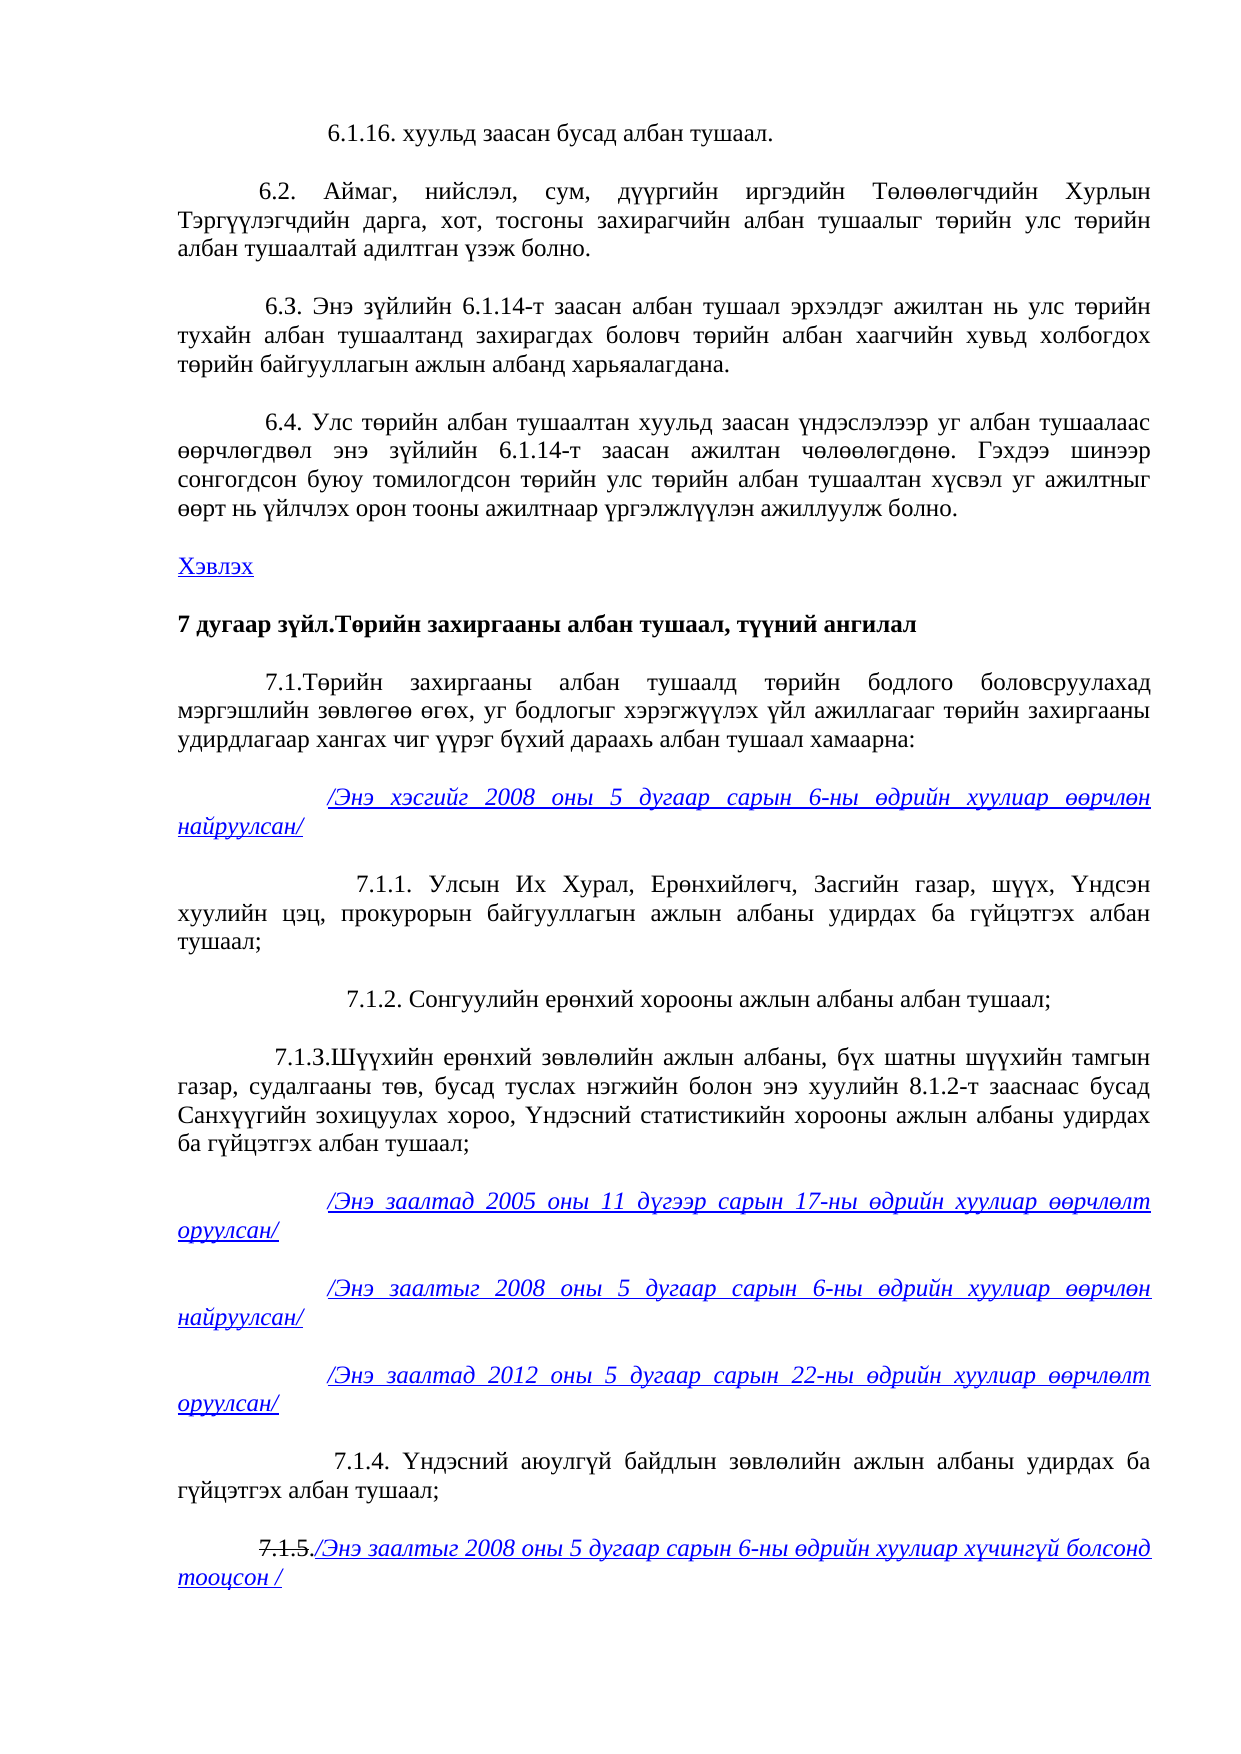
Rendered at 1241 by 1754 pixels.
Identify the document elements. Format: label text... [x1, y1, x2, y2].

text 7.1.1. Улсын Их Хурал, Ерөнхийлөгч, Засгийн газар, шүүх, Үндсэн хуулийн цэц, прокурорын байгууллагын ажлын албаны удирдах ба гүйцэтгэх албан тушаал; [177, 869, 1152, 955]
text 7.1.З.Шүүхийн ерөнхий зөвлөлийн ажлын албаны, бүх шатны шүүхийн тамгын газар, судалгааны төв, бусад туслах нэгжийн болон энэ хуулийн 8.1.2-т зааснаас бусад Санхүүгийн зохицуулах хороо, Үндэсний статистикийн хорооны ажлын албаны удирдах ба гүйцэтгэх албан тушаал; [177, 1042, 1152, 1157]
text 7.1.2. Сонгуулийн ерөнхий хорооны ажлын албаны албан тушаал; [177, 984, 1152, 1013]
text 7.1.5./Энэ заалтыг 2008 оны 5 дугаар сарын 6-ны өдрийн хуулиар хүчингүй болсонд тооцсон / [177, 1533, 1152, 1591]
text /Энэ заалтыг 2008 оны 5 дугаар сарын 6-ны өдрийн хуулиар өөрчлөн найруулсан/ [177, 1273, 1152, 1331]
text /Энэ заалтад 2005 оны 11 дүгээр сарын 17-ны өдрийн хуулиар өөрчлөлт оруулсан/ [177, 1186, 1152, 1244]
text 6.4. Улс төрийн албан тушаалтан хуульд заасан үндэслэлээр уг албан тушаалаас өөрчлөгдвөл энэ зүйлийн 6.1.14-т заасан ажилтан чөлөөлөгдөнө. Гэхдээ шинээр сонгогдсон буюу томилогдсон төрийн улс төрийн албан тушаалтан хүсвэл уг ажилтныг өөрт нь үйлчлэх орон тооны ажилтнаар үргэлжлүүлэн ажиллуулж болно. [177, 407, 1152, 522]
text 7.1.4. Үндэсний аюулгүй байдлын зөвлөлийн ажлын албаны удирдах ба гүйцэтгэх албан тушаал; [177, 1446, 1152, 1504]
text 7.1.Төрийн захиргааны албан тушаалд төрийн бодлого боловсруулахад мэргэшлийн зөвлөгөө өгөх, уг бодлогыг хэрэгжүүлэх үйл ажиллагааг төрийн захиргааны удирдлагаар хангах чиг үүрэг бүхий дараахь албан тушаал хамаарна: [177, 667, 1152, 753]
text /Энэ хэсгийг 2008 оны 5 дугаар сарын 6-ны өдрийн хуулиар өөрчлөн найруулсан/ [177, 782, 1152, 840]
text /Энэ заалтад 2012 оны 5 дугаар сарын 22-ны өдрийн хуулиар өөрчлөлт оруулсан/ [177, 1360, 1152, 1417]
text 6.1.16. хуульд заасан бусад албан тушаал. [177, 118, 1152, 147]
text 6.2. Аймаг, нийслэл, сум, дүүргийн иргэдийн Төлөөлөгчдийн Хурлын Тэргүүлэгчдийн дарга, хот, тосгоны захирагчийн албан тушаалыг төрийн улс төрийн албан тушаалтай адилтган үзэж болно. [177, 176, 1152, 262]
text 7 дугаар зүйл.Төрийн захиргааны албан тушаал, түүний ангилал [177, 609, 1152, 638]
text 6.З. Энэ зүйлийн 6.1.14-т заасан албан тушаал эрхэлдэг ажилтан нь улс төрийн тухайн албан тушаалтанд захирагдах боловч төрийн албан хаагчийн хувьд холбогдох төрийн байгууллагын ажлын албанд харьяалагдана. [177, 291, 1152, 378]
text Хэвлэх [177, 551, 1152, 580]
